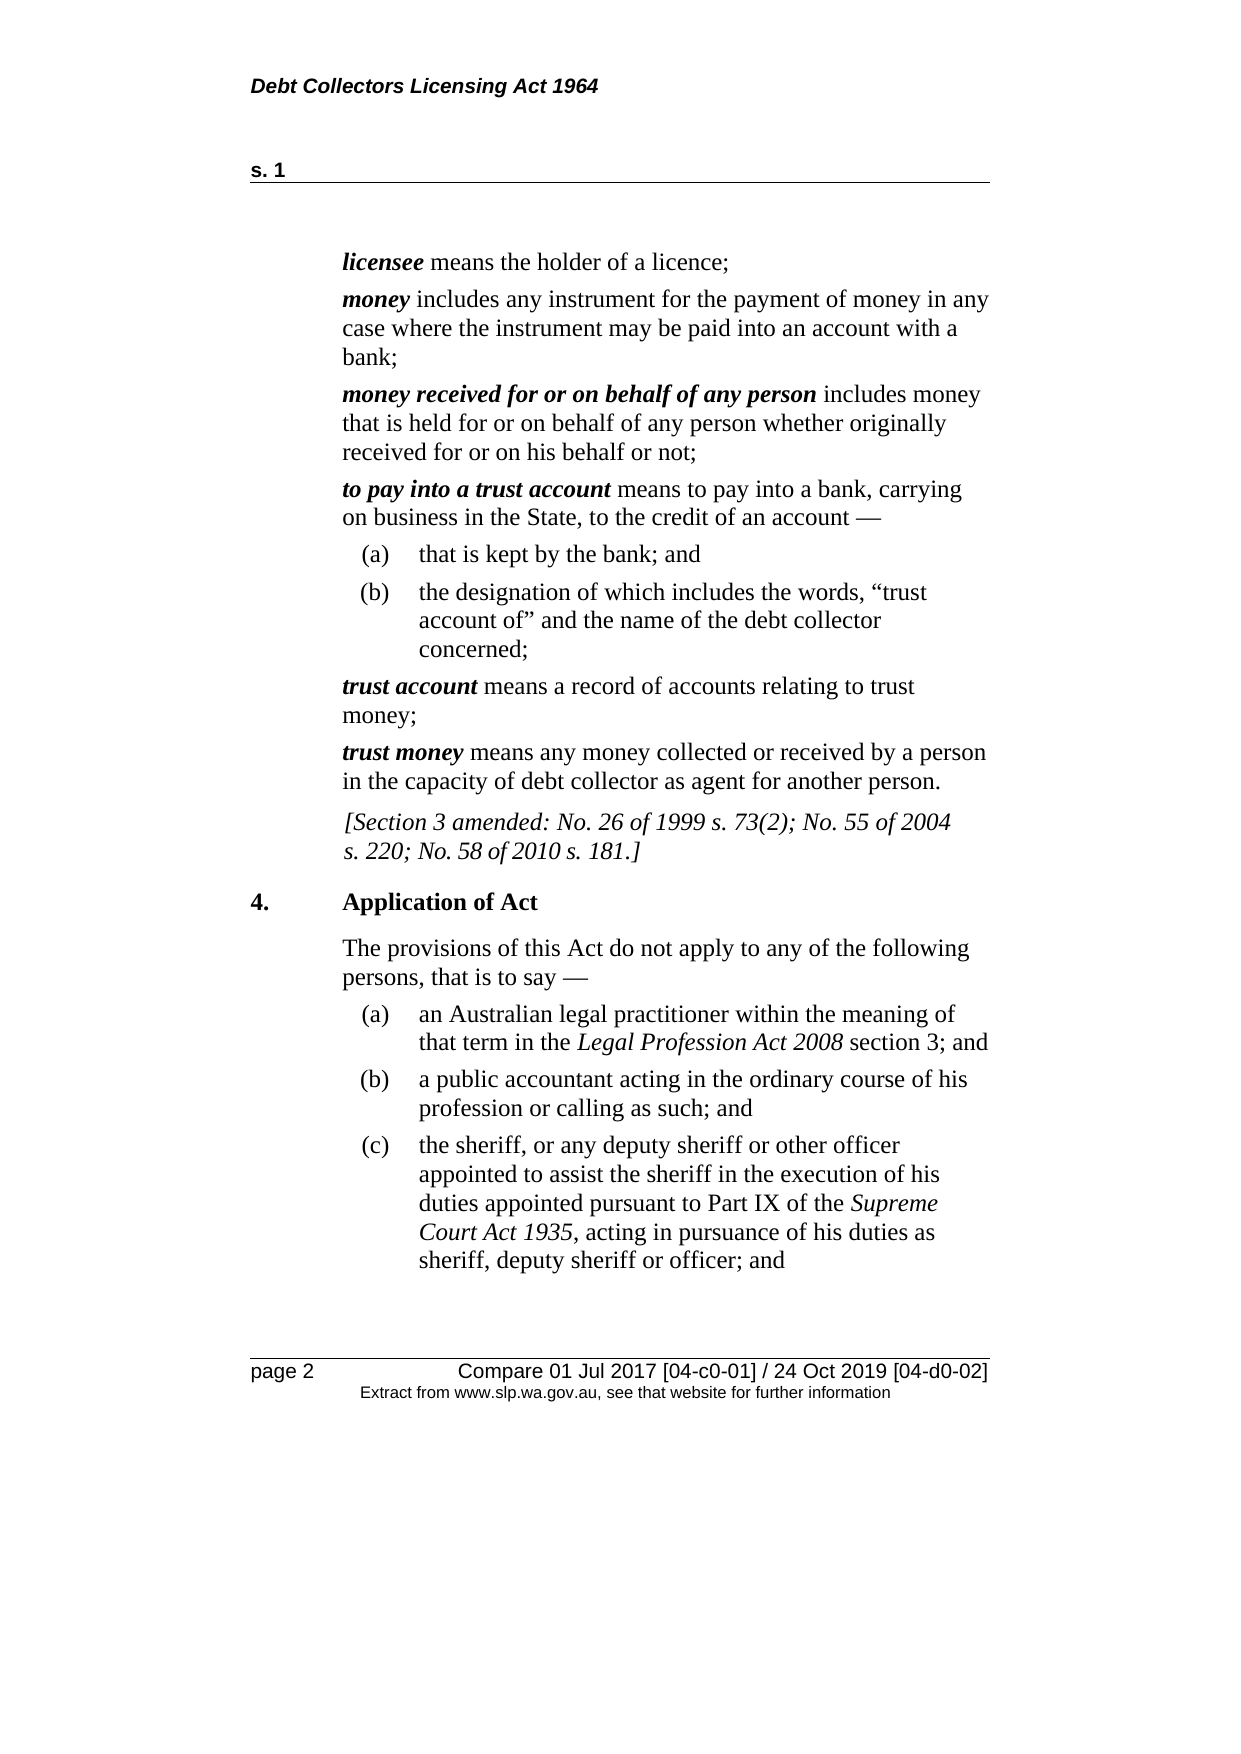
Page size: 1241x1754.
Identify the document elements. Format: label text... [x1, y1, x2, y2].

text (b) a public accountant acting in the ordinary course of his profession or calling as such; and [250, 1064, 990, 1122]
text (c) the sheriff, or any deputy sheriff or other officer appointed to assist the sheriff in the execution of his duties appointed pursuant to Part IX of the Supreme Court Act 1935, acting in pursuance of his duties as sheriff, deputy sheriff or officer; and [250, 1130, 990, 1274]
text (a) that is kept by the bank; and [250, 539, 990, 568]
text (b) the designation of which includes the words, “trust account of” and the name of the debt collector concerned; [250, 577, 990, 663]
text [Section 3 amended: No. 26 of 1999 s. 73(2); No. 55 of 2004 s. 220; No. 58 of 2010 s. 181.] [250, 807, 990, 864]
text (a) an Australian legal practitioner within the meaning of that term in the Legal Profession Act 2008 section 3; and [250, 999, 990, 1056]
text licensee means the holder of a licence; [250, 247, 990, 276]
text to pay into a trust account means to pay into a bank, carrying on business in the State, to the credit of an account — [250, 474, 990, 531]
text The provisions of this Act do not apply to any of the following persons, that is to say — [250, 933, 990, 990]
text money received for or on behalf of any person includes money that is held for or on behalf of any person whether originally received for or on his behalf or not; [250, 379, 990, 465]
text trust account means a record of accounts relating to trust money; [250, 671, 990, 729]
subtitle 4. Application of Act [250, 887, 990, 916]
text trust money means any money collected or received by a person in the capacity of debt collector as agent for another person. [250, 737, 990, 794]
text money includes any instrument for the payment of money in any case where the instrument may be paid into an account with a bank; [250, 284, 990, 371]
